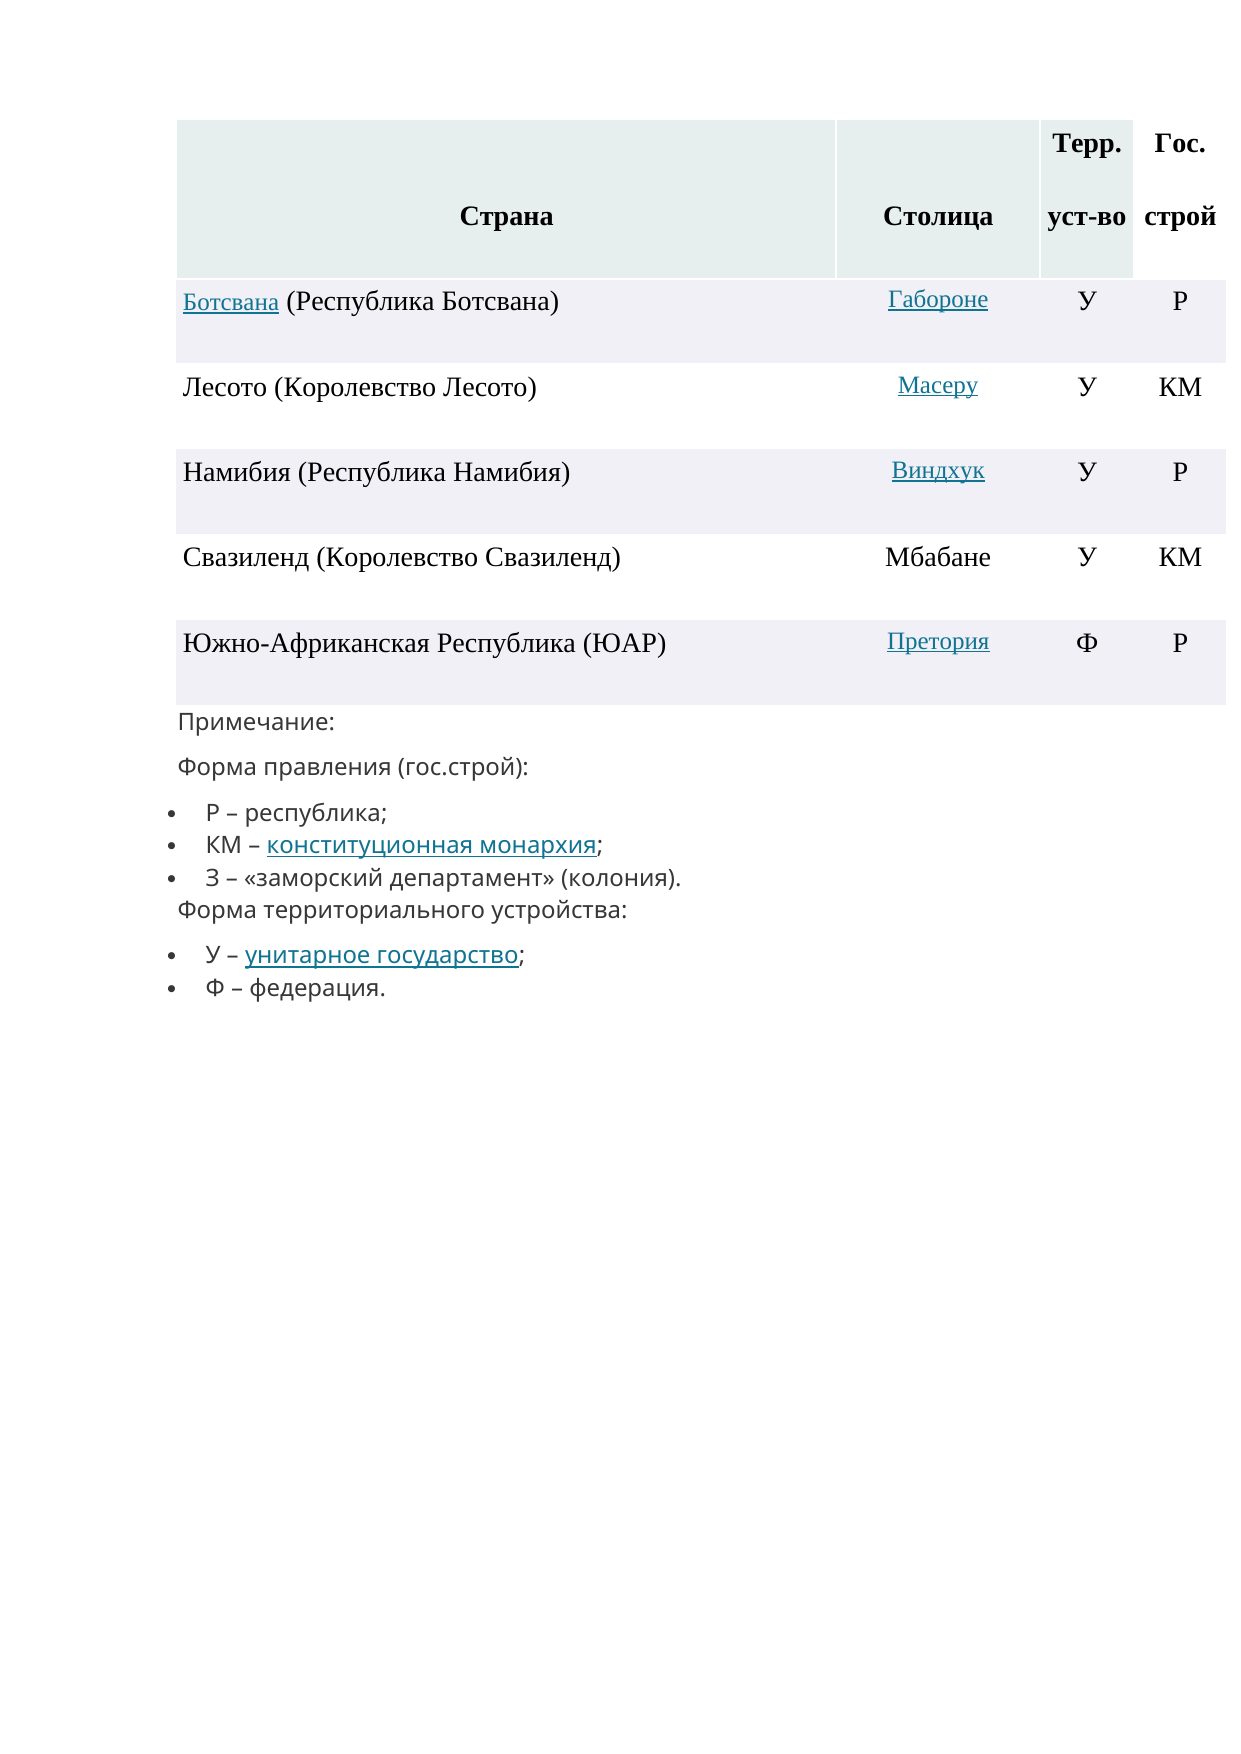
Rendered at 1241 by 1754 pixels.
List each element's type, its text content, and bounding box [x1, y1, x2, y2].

table_cell Р [1134, 280, 1226, 363]
table_header Гос. строй [1135, 120, 1226, 278]
table_header Страна [177, 120, 835, 278]
table_cell Ф [1040, 620, 1134, 705]
text Примечание: [177, 705, 1152, 738]
table_cell Лесото (Королевство Лесото) [176, 364, 836, 449]
table_cell Масеру [836, 364, 1040, 449]
table_cell Виндхук [836, 449, 1040, 534]
table_cell Габороне [836, 280, 1040, 363]
table_cell У [1040, 364, 1134, 449]
table_cell Р [1134, 449, 1226, 534]
table_cell Южно-Африканская Республика (ЮАР) [176, 620, 836, 705]
table_cell Ботсвана (Республика Ботсвана) [176, 280, 836, 363]
table_cell Мбабане [836, 534, 1040, 620]
list З – «заморский департамент» (колония). [168, 861, 1152, 893]
table_cell Р [1134, 620, 1226, 705]
list У – унитарное государство; [168, 938, 1152, 971]
table_header Терр. уст-во [1041, 120, 1133, 278]
list Ф – федерация. [168, 971, 1152, 1003]
list КМ – конституционная монархия; [168, 828, 1152, 861]
table_cell Свазиленд (Королевство Свазиленд) [176, 534, 836, 620]
text Форма правления (гос.строй): [177, 750, 1152, 783]
table_cell КМ [1134, 534, 1226, 620]
table_cell Намибия (Республика Намибия) [176, 449, 836, 534]
list Р – республика; [168, 795, 1152, 828]
table_cell У [1040, 280, 1134, 363]
table_cell У [1040, 449, 1134, 534]
table_cell КМ [1134, 364, 1226, 449]
text Форма территориального устройства: [177, 893, 1152, 926]
table_cell Претория [836, 620, 1040, 705]
table_header Столица [837, 120, 1039, 278]
table_cell У [1040, 534, 1134, 620]
